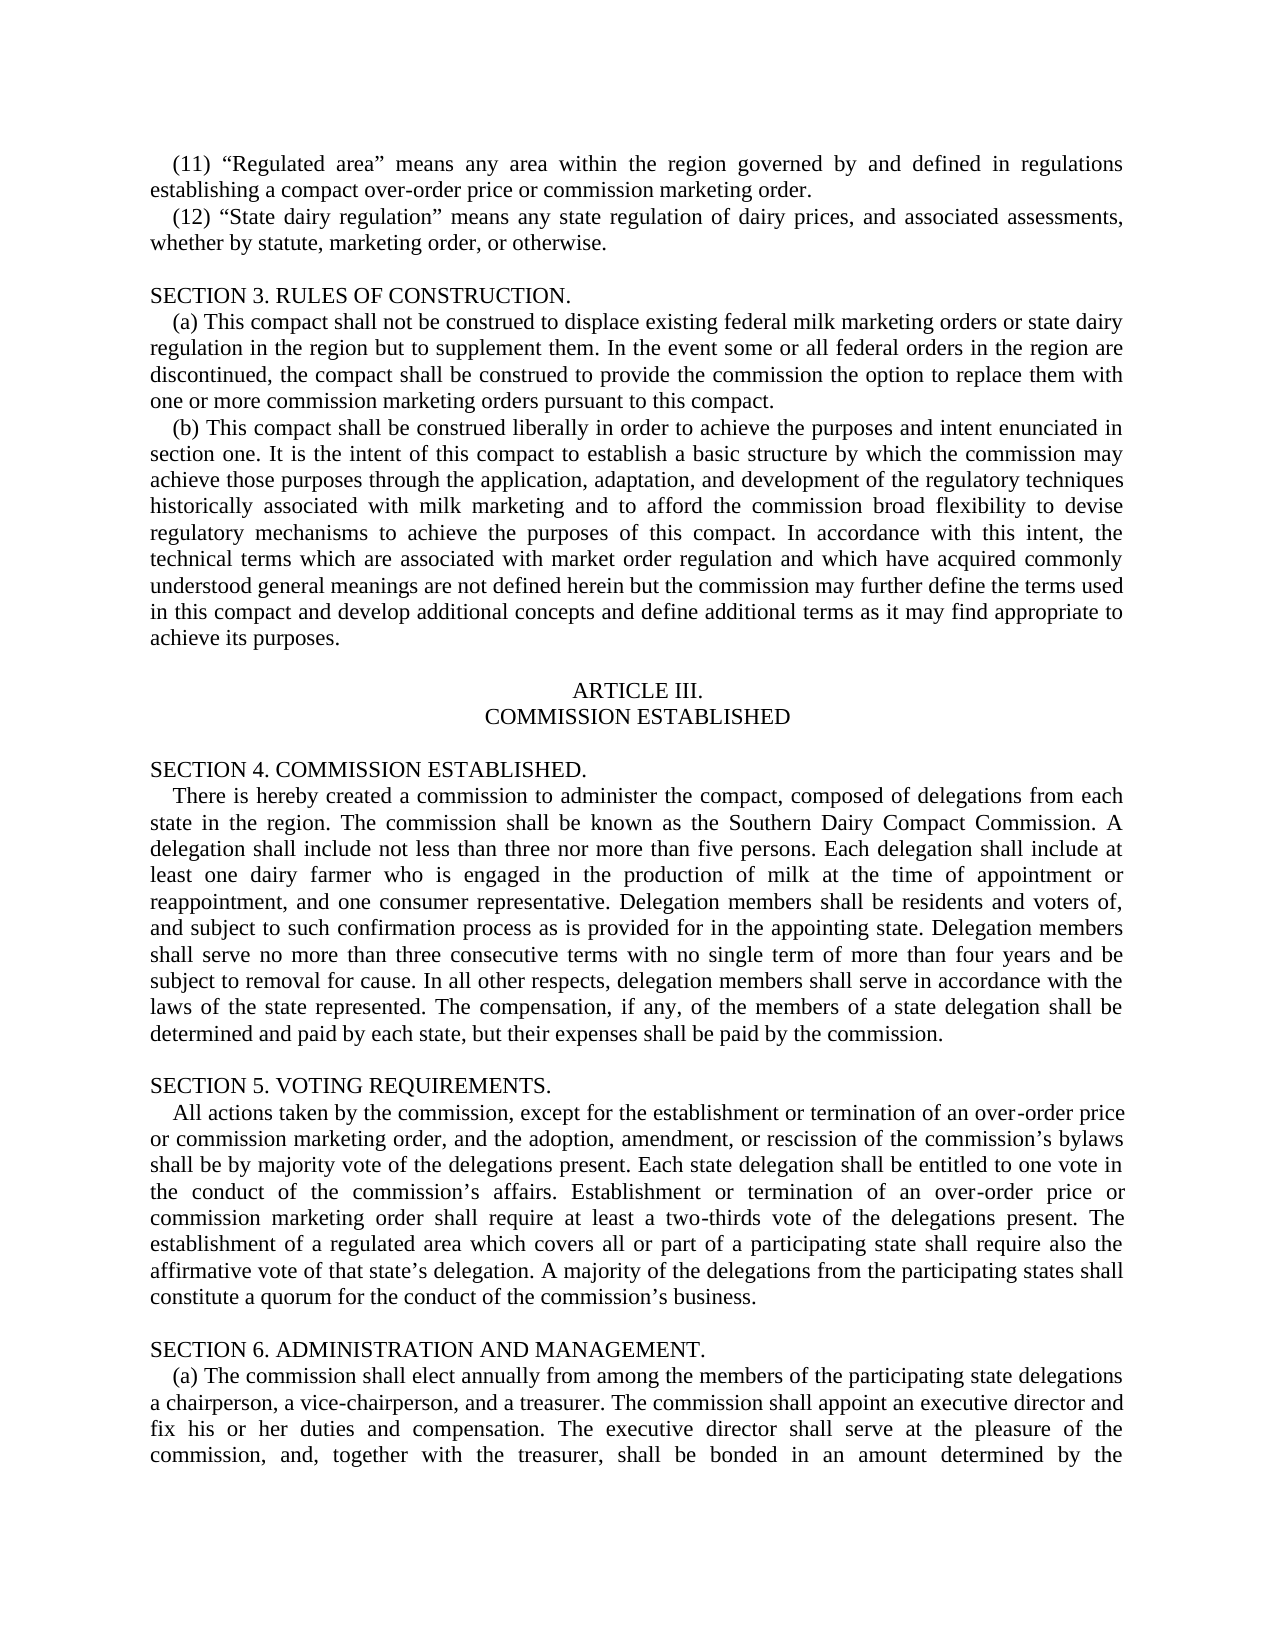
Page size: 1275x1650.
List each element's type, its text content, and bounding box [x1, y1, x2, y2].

text (12) “State dairy regulation” means any state regulation of dairy prices, and associated assessments, whether by statute, marketing order, or otherwise. [150, 203, 1125, 255]
text (b) This compact shall be construed liberally in order to achieve the purposes and intent enunciated in section one. It is the intent of this compact to establish a basic structure by which the commission may achieve those purposes through the application, adaptation, and development of the regulatory techniques historically associated with milk marketing and to afford the commission broad flexibility to devise regulatory mechanisms to achieve the purposes of this compact. In accordance with this intent, the technical terms which are associated with market order regulation and which have acquired commonly understood general meanings are not defined herein but the commission may further define the terms used in this compact and develop additional concepts and define additional terms as it may find appropriate to achieve its purposes. [150, 413, 1125, 651]
text (a) This compact shall not be construed to displace existing federal milk marketing orders or state dairy regulation in the region but to supplement them. In the event some or all federal orders in the region are discontinued, the compact shall be construed to provide the commission the option to replace them with one or more commission marketing orders pursuant to this compact. [150, 308, 1125, 413]
text ARTICLE III. [150, 677, 1125, 703]
text (11) “Regulated area” means any area within the region governed by and defined in regulations establishing a compact over-order price or commission marketing order. [150, 150, 1125, 203]
text SECTION 3. RULES OF CONSTRUCTION. [150, 282, 1125, 308]
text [150, 1362, 1125, 1468]
text COMMISSION ESTABLISHED [150, 703, 1125, 730]
text SECTION 4. COMMISSION ESTABLISHED. [150, 756, 1125, 782]
text SECTION 5. VOTING REQUIREMENTS. [150, 1072, 1125, 1099]
text All actions taken by the commission, except for the establishment or termination of an over-order price or commission marketing order, and the adoption, amendment, or rescission of the commission’s bylaws shall be by majority vote of the delegations present. Each state delegation shall be entitled to one vote in the conduct of the commission’s affairs. Establishment or termination of an over-order price or commission marketing order shall require at least a two-thirds vote of the delegations present. The establishment of a regulated area which covers all or part of a participating state shall require also the affirmative vote of that state’s delegation. A majority of the delegations from the participating states shall constitute a quorum for the conduct of the commission’s business. [150, 1099, 1125, 1309]
text SECTION 6. ADMINISTRATION AND MANAGEMENT. [150, 1336, 1125, 1362]
text There is hereby created a commission to administer the compact, composed of delegations from each state in the region. The commission shall be known as the Southern Dairy Compact Commission. A delegation shall include not less than three nor more than five persons. Each delegation shall include at least one dairy farmer who is engaged in the production of milk at the time of appointment or reappointment, and one consumer representative. Delegation members shall be residents and voters of, and subject to such confirmation process as is provided for in the appointing state. Delegation members shall serve no more than three consecutive terms with no single term of more than four years and be subject to removal for cause. In all other respects, delegation members shall serve in accordance with the laws of the state represented. The compensation, if any, of the members of a state delegation shall be determined and paid by each state, but their expenses shall be paid by the commission. [150, 782, 1125, 1046]
